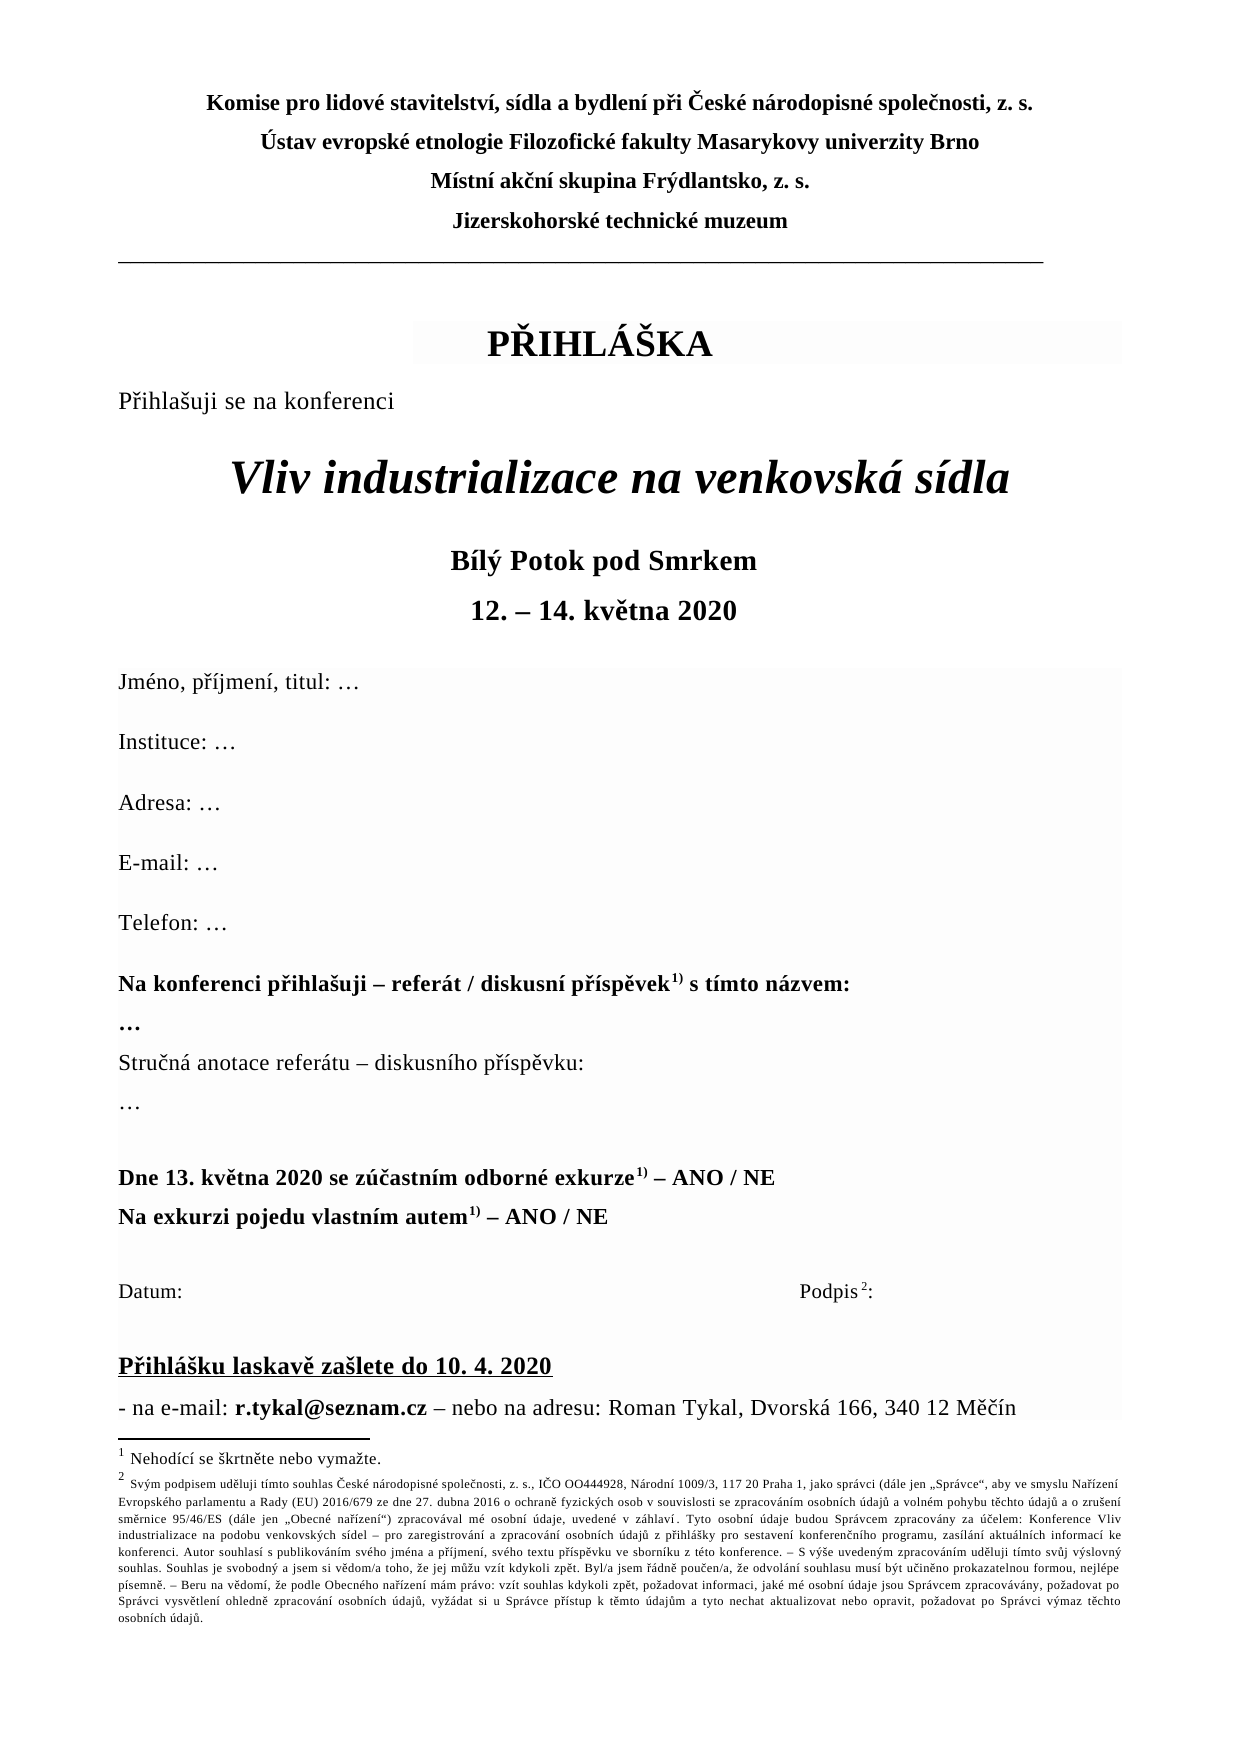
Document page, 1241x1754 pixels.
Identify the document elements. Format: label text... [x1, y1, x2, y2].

text 12. – 14. května 2020 [118, 593, 1090, 627]
text Adresa: … [118, 789, 1122, 815]
text Stručná anotace referátu – diskusního příspěvku: [118, 1049, 1122, 1075]
text Telefon: … [118, 909, 1122, 936]
title Ústav evropské etnologie Filozofické fakulty Masarykovy univerzity Brno [118, 128, 1122, 154]
text … [118, 1009, 1122, 1036]
text Datum: Podpis: [118, 1279, 1122, 1303]
text - na e-mail: r.tykal@seznam.cz – nebo na adresu: Roman Tykal, Dvorská 166, 340 12 Měčín [118, 1394, 1122, 1420]
title Komise pro lidové stavitelství, sídla a bydlení při České národopisné společnosti, z. s. [118, 89, 1122, 115]
text E-mail: … [118, 849, 1122, 875]
text PŘIHLÁŠKA [413, 321, 1122, 364]
text Jméno, příjmení, titul: … [118, 668, 1122, 694]
text Bílý Potok pod Smrkem [118, 543, 1090, 577]
subtitle Vliv industrializace na venkovská sídla [118, 448, 1122, 503]
text __________________________________________________________________________ [118, 237, 1122, 266]
text Dne 13. května 2020 se zúčastním odborné exkurze1) – ANO / NE [118, 1164, 1122, 1190]
text Na exkurzi pojedu vlastním autem1) – ANO / NE [118, 1203, 1122, 1230]
title Jizerskohorské technické muzeum [118, 207, 1122, 233]
text Na konferenci přihlašuji – referát / diskusní příspěvek) s tímto názvem: [118, 970, 1122, 996]
text Přihlašuji se na konferenci [118, 386, 1122, 415]
text Instituce: … [118, 728, 1122, 754]
text … [118, 1088, 1122, 1115]
text Přihlášku laskavě zašlete do 10. 4. 2020 [118, 1351, 1122, 1380]
title Místní akční skupina Frýdlantsko, z. s. [118, 168, 1122, 194]
